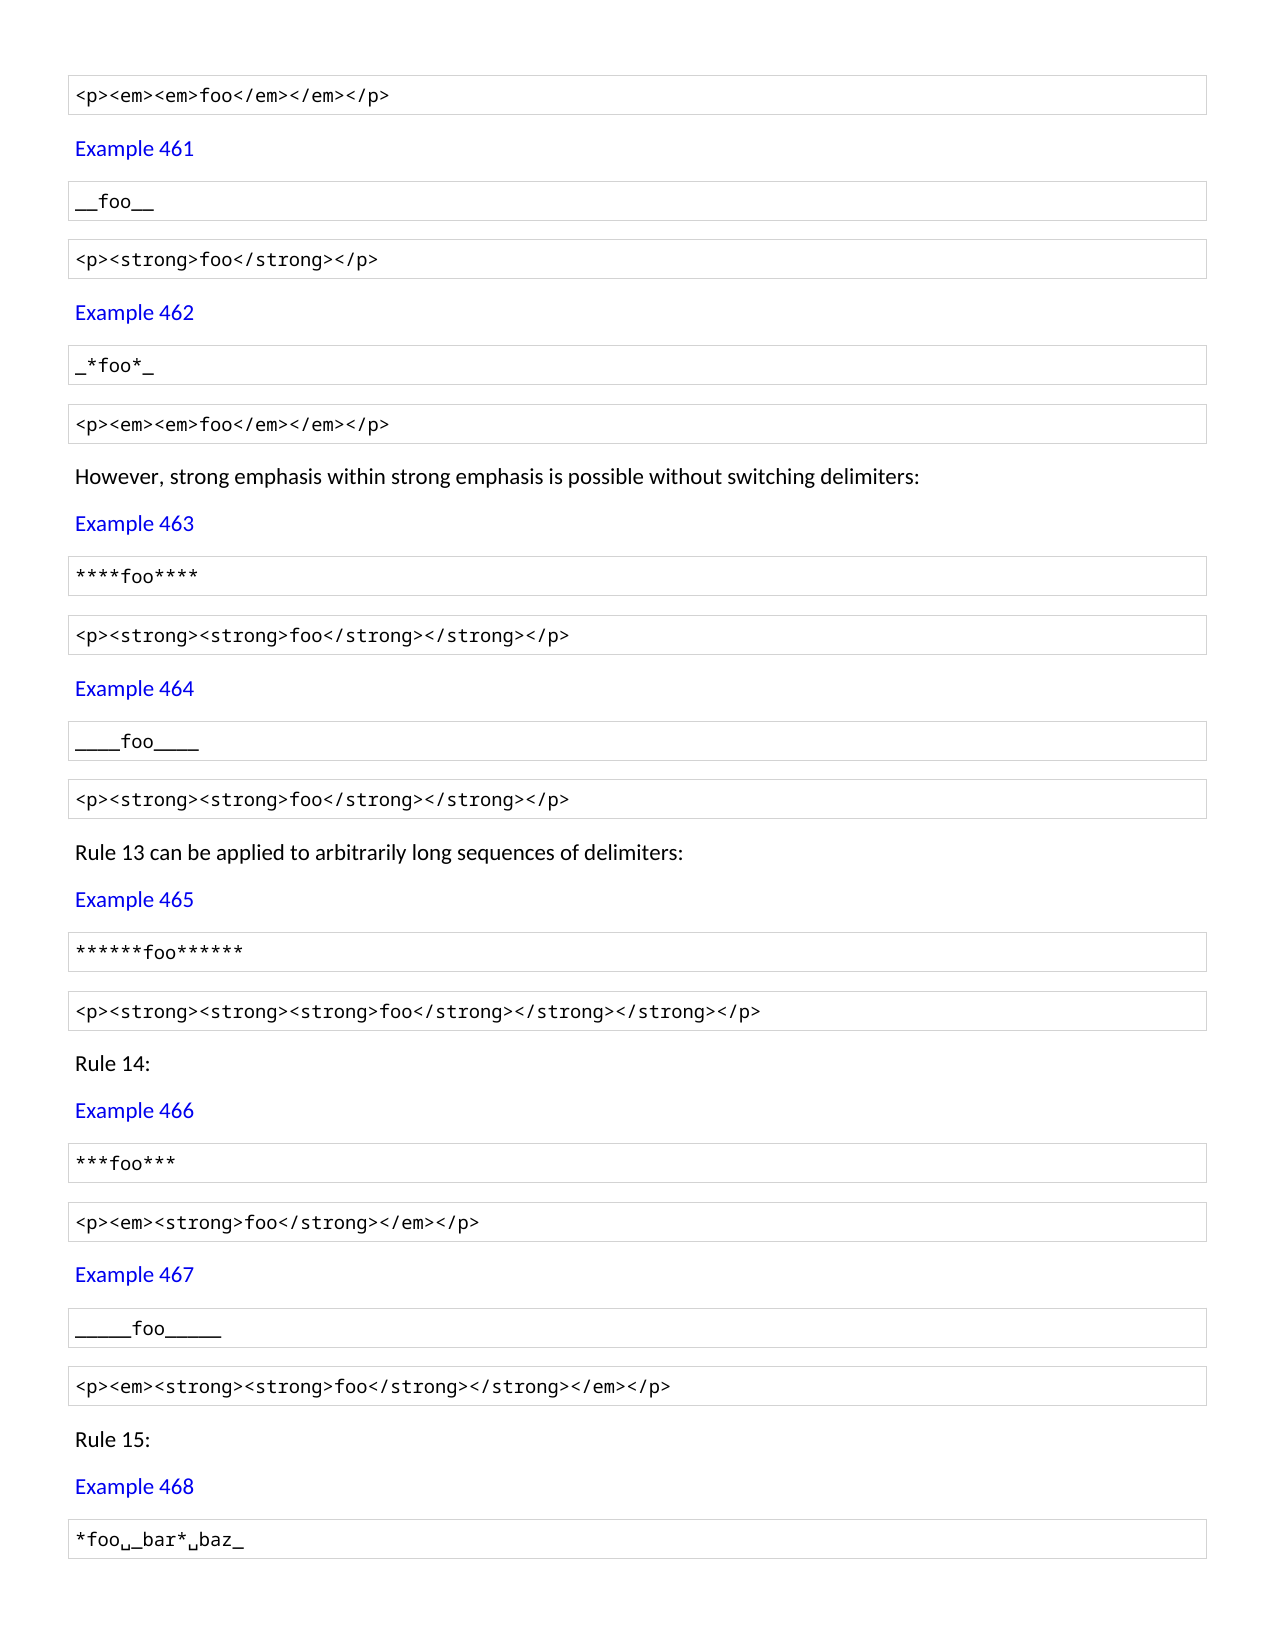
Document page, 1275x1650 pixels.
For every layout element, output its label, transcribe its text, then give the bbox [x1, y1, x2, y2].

text _____foo_____ [69, 1309, 1206, 1347]
text Rule 15: [75, 1425, 1200, 1453]
text Example 465 [75, 885, 1200, 913]
text _*foo*_ [69, 346, 1206, 384]
text Rule 13 can be applied to arbitrarily long sequences of delimiters: [75, 838, 1200, 866]
text ******foo****** [69, 933, 1206, 971]
text Example 462 [75, 298, 1200, 326]
text <p><strong>foo</strong></p> [69, 240, 1206, 278]
text ****foo**** [69, 557, 1206, 595]
text <p><strong><strong>foo</strong></strong></p> [69, 616, 1206, 654]
text Example 468 [75, 1472, 1200, 1500]
text ____foo____ [69, 722, 1206, 760]
text <p><strong><strong><strong>foo</strong></strong></strong></p> [69, 992, 1206, 1030]
text However, strong emphasis within strong emphasis is possible without switching delimiters: [75, 462, 1200, 491]
text Example 467 [75, 1261, 1200, 1289]
text <p><em><strong><strong>foo</strong></strong></em></p> [69, 1367, 1206, 1405]
text <p><em><strong>foo</strong></em></p> [69, 1203, 1206, 1241]
text Rule 14: [75, 1049, 1200, 1077]
text Example 463 [75, 509, 1200, 537]
text <p><em><em>foo</em></em></p> [69, 405, 1206, 443]
text <p><em><em>foo</em></em></p> [69, 76, 1206, 114]
text Example 466 [75, 1096, 1200, 1124]
text ***foo*** [69, 1144, 1206, 1182]
text *foo␣_bar*␣baz_ [69, 1520, 1206, 1558]
text Example 461 [75, 134, 1200, 162]
text Example 464 [75, 674, 1200, 702]
text __foo__ [69, 182, 1206, 220]
text <p><strong><strong>foo</strong></strong></p> [69, 780, 1206, 818]
